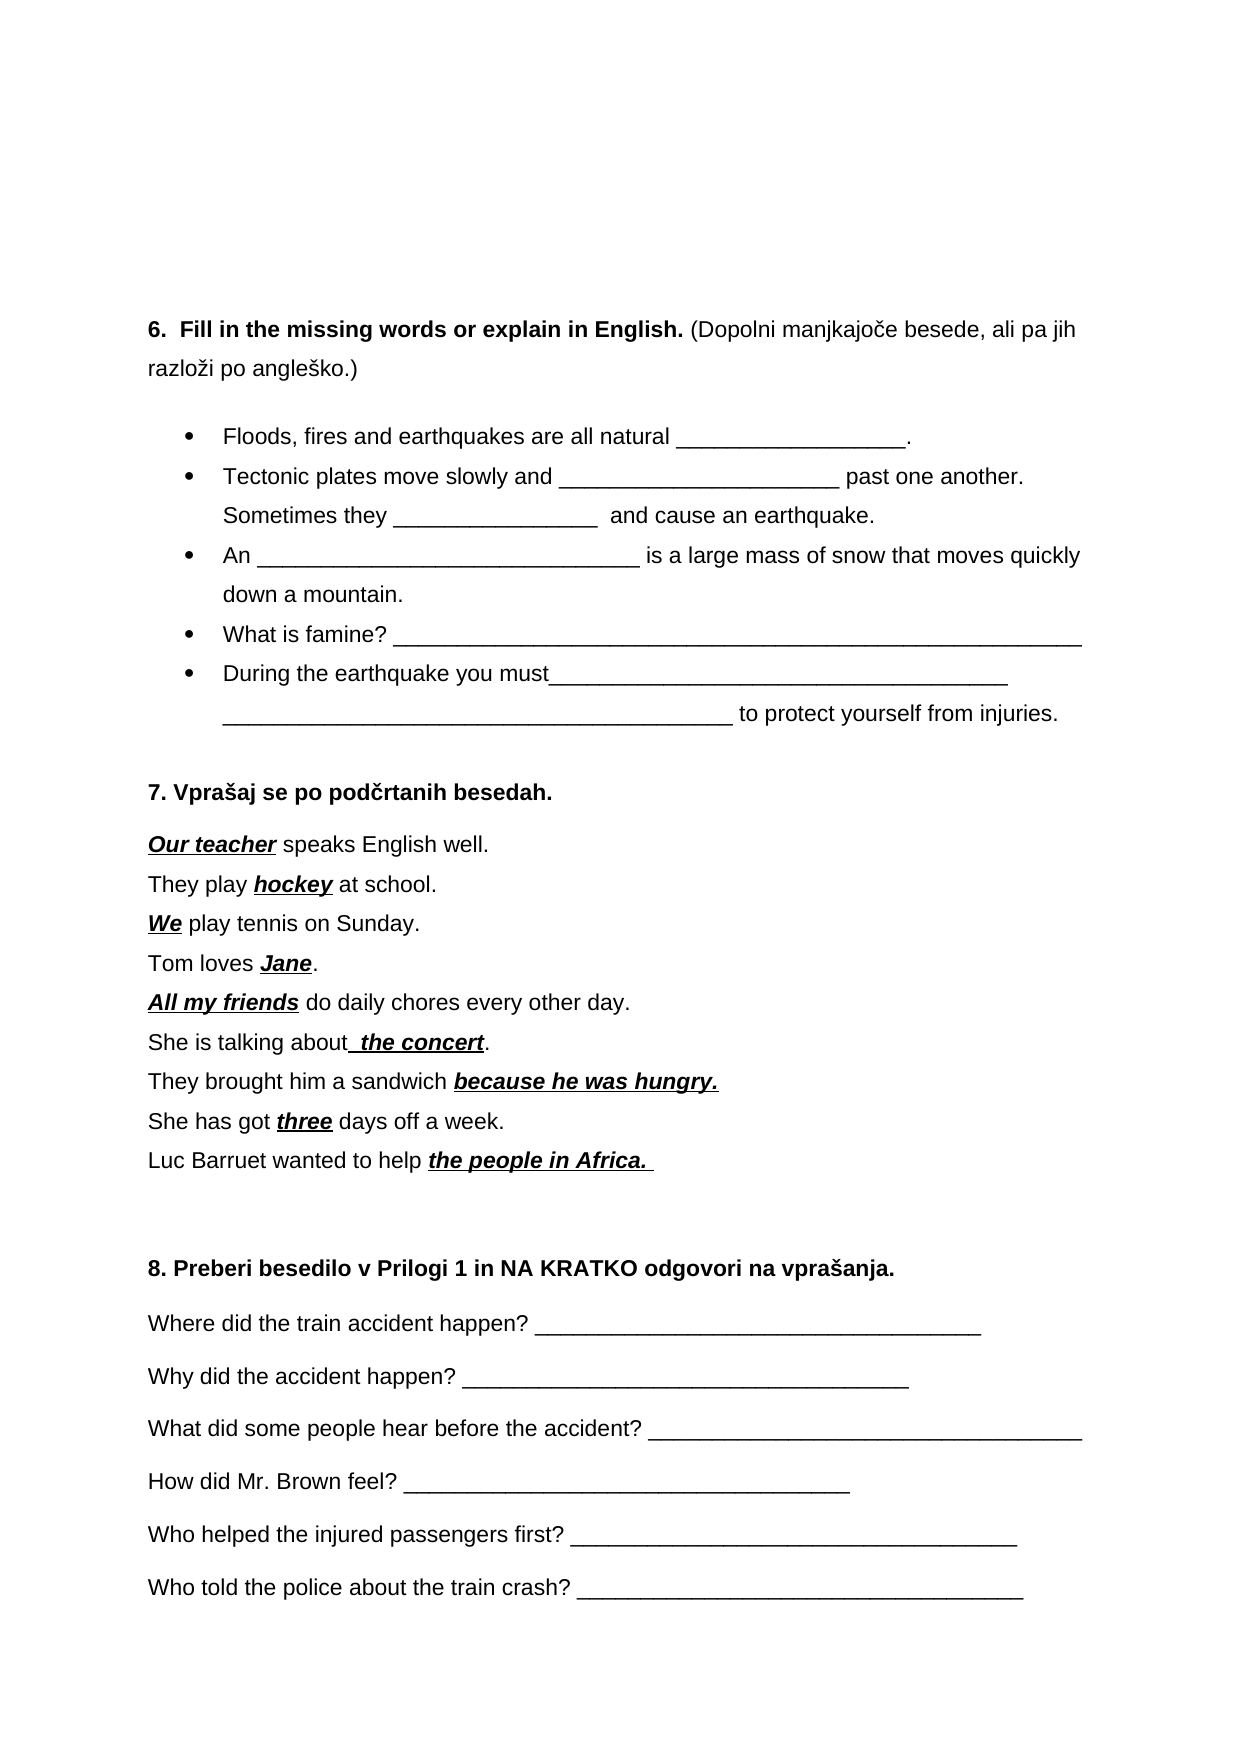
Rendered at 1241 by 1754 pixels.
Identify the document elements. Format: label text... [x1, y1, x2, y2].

text Where did the train accident happen? ___________________________________ [148, 1310, 1092, 1336]
text Why did the accident happen? ___________________________________ [148, 1363, 1092, 1389]
list Floods, fires and earthquakes are all natural __________________. [185, 423, 1092, 449]
text She has got three days off a week. [148, 1108, 1092, 1134]
text They brought him a sandwich because he was hungry. [148, 1068, 1092, 1094]
text They play hockey at school. [148, 871, 1092, 897]
text 6. Fill in the missing words or explain in English. (Dopolni manjkajoče besede, ali pa jih razloži po angleško.) [148, 316, 1092, 381]
list What is famine? ______________________________________________________ [185, 621, 1092, 647]
text What did some people hear before the accident? __________________________________ [148, 1415, 1092, 1442]
text 8. Preberi besedilo v Prilogi 1 in NA KRATKO odgovori na vprašanja. [148, 1255, 1092, 1281]
text 7. Vprašaj se po podčrtanih besedah. [148, 778, 1092, 805]
text Luc Barruet wanted to help the people in Africa. [148, 1147, 1092, 1173]
text Our teacher speaks English well. [148, 831, 1092, 858]
list An ______________________________ is a large mass of snow that moves quickly down a mountain. [185, 542, 1092, 607]
text How did Mr. Brown feel? ___________________________________ [148, 1468, 1092, 1494]
text Who helped the injured passengers first? ___________________________________ [148, 1521, 1092, 1547]
text She is talking about the concert. [148, 1029, 1092, 1055]
text ________________________________________ to protect yourself from injuries. [223, 699, 1092, 726]
text Tom loves Jane. [148, 950, 1092, 976]
list During the earthquake you must____________________________________ [185, 660, 1092, 686]
text We play tennis on Sunday. [148, 910, 1092, 937]
list Tectonic plates move slowly and ______________________ past one another. Sometimes they ________________ and cause an earthquake. [185, 463, 1092, 528]
text All my friends do daily chores every other day. [148, 989, 1092, 1016]
text Who told the police about the train crash? ___________________________________ [148, 1573, 1092, 1600]
